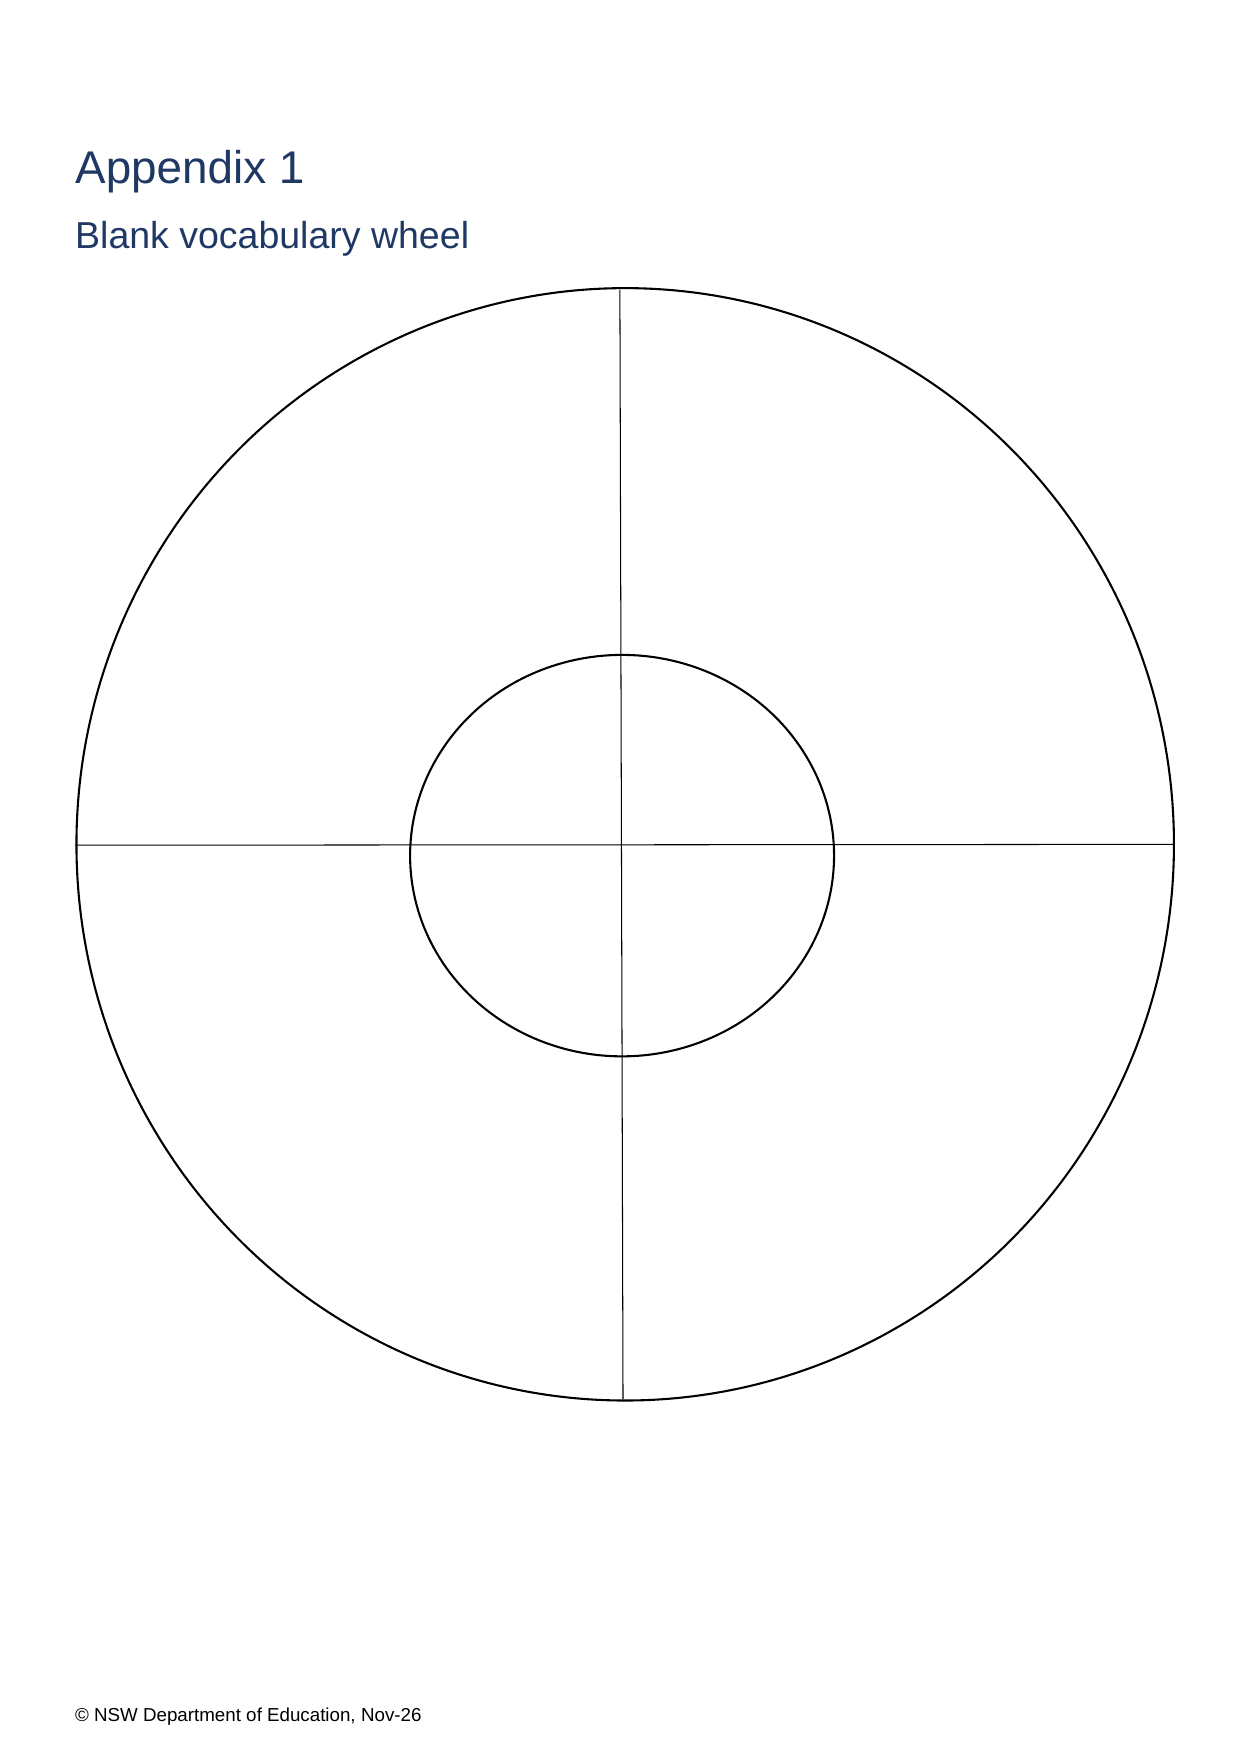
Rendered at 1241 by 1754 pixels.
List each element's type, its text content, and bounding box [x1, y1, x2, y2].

subtitle Blank vocabulary wheel [75, 214, 1165, 257]
subtitle Appendix 1 [75, 141, 1165, 193]
